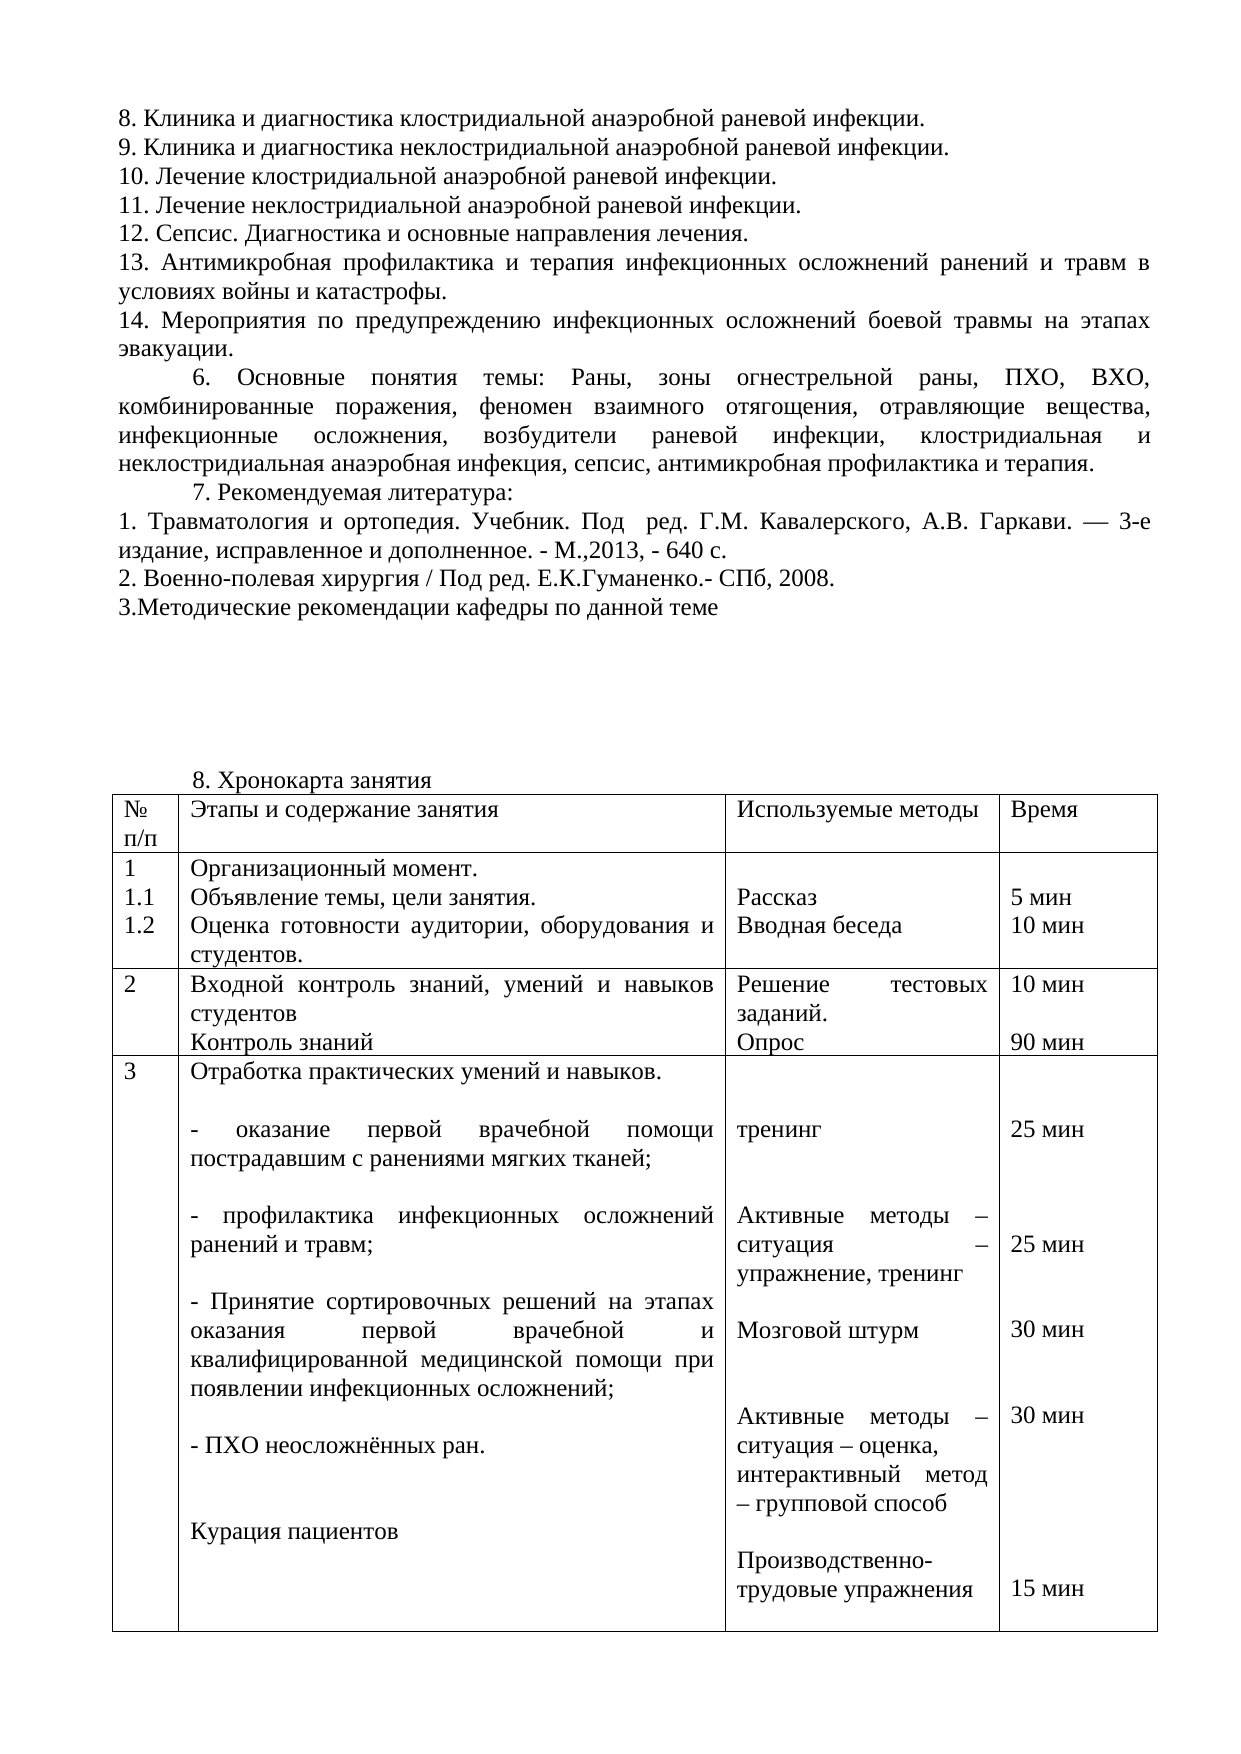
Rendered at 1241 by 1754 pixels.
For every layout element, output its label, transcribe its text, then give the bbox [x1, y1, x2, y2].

table_header Используемые методы [726, 795, 999, 852]
text 6. Основные понятия темы: Раны, зоны огнестрельной раны, ПХО, ВХО, комбинированные поражения, феномен взаимного отягощения, отравляющие вещества, инфекционные осложнения, возбудители раневой инфекции, клостридиальная и неклостридиальная анаэробная инфекция, сепсис, антимикробная профилактика и терапия. [118, 362, 1152, 477]
table_cell 1 1.1 1.2 [113, 853, 178, 968]
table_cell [1000, 1056, 1157, 1631]
text 8. Хронокарта занятия [118, 765, 1152, 793]
text 10. Лечение клостридиальной анаэробной раневой инфекции. [118, 161, 1152, 190]
table_cell 5 мин 10 мин [1000, 853, 1157, 968]
text 13. Антимикробная профилактика и терапия инфекционных осложнений ранений и травм в условиях войны и катастрофы. [118, 247, 1152, 305]
table_cell Рассказ Вводная беседа [726, 853, 999, 968]
table_cell 10 мин 90 мин [1000, 969, 1157, 1055]
text 7. Рекомендуемая литература: [118, 477, 1152, 506]
text 14. Мероприятия по предупреждению инфекционных осложнений боевой травмы на этапах эвакуации. [118, 305, 1152, 362]
table_header Время [1000, 795, 1157, 852]
table_header № п/п [113, 795, 178, 852]
table_cell 2 [113, 969, 178, 1055]
text 11. Лечение неклостридиальной анаэробной раневой инфекции. [118, 190, 1152, 218]
text 1. Травматология и ортопедия. Учебник. Под ред. Г.М. Кавалерского, А.В. Гаркави. — 3-е издание, исправленное и дополненное. - М.,2013, - 640 с. [118, 506, 1152, 563]
text 3.Методические рекомендации кафедры по данной теме [118, 592, 1152, 621]
table_header Этапы и содержание занятия [179, 795, 725, 852]
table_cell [179, 1056, 725, 1631]
text 12. Сепсис. Диагностика и основные направления лечения. [118, 218, 1152, 247]
text 2. Военно-полевая хирургия / Под ред. Е.К.Гуманенко.- СПб, 2008. [118, 563, 1152, 592]
table_cell Решение тестовых заданий. Опрос [726, 969, 999, 1055]
table_cell Организационный момент. Объявление темы, цели занятия. Оценка готовности аудитории, оборудования и студентов. [179, 853, 725, 968]
table_cell 3 [113, 1056, 178, 1631]
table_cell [726, 1056, 999, 1631]
text 8. Клиника и диагностика клостридиальной анаэробной раневой инфекции. [118, 103, 1152, 132]
table_cell Входной контроль знаний, умений и навыков студентов Контроль знаний [179, 969, 725, 1055]
text 9. Клиника и диагностика неклостридиальной анаэробной раневой инфекции. [118, 132, 1152, 161]
